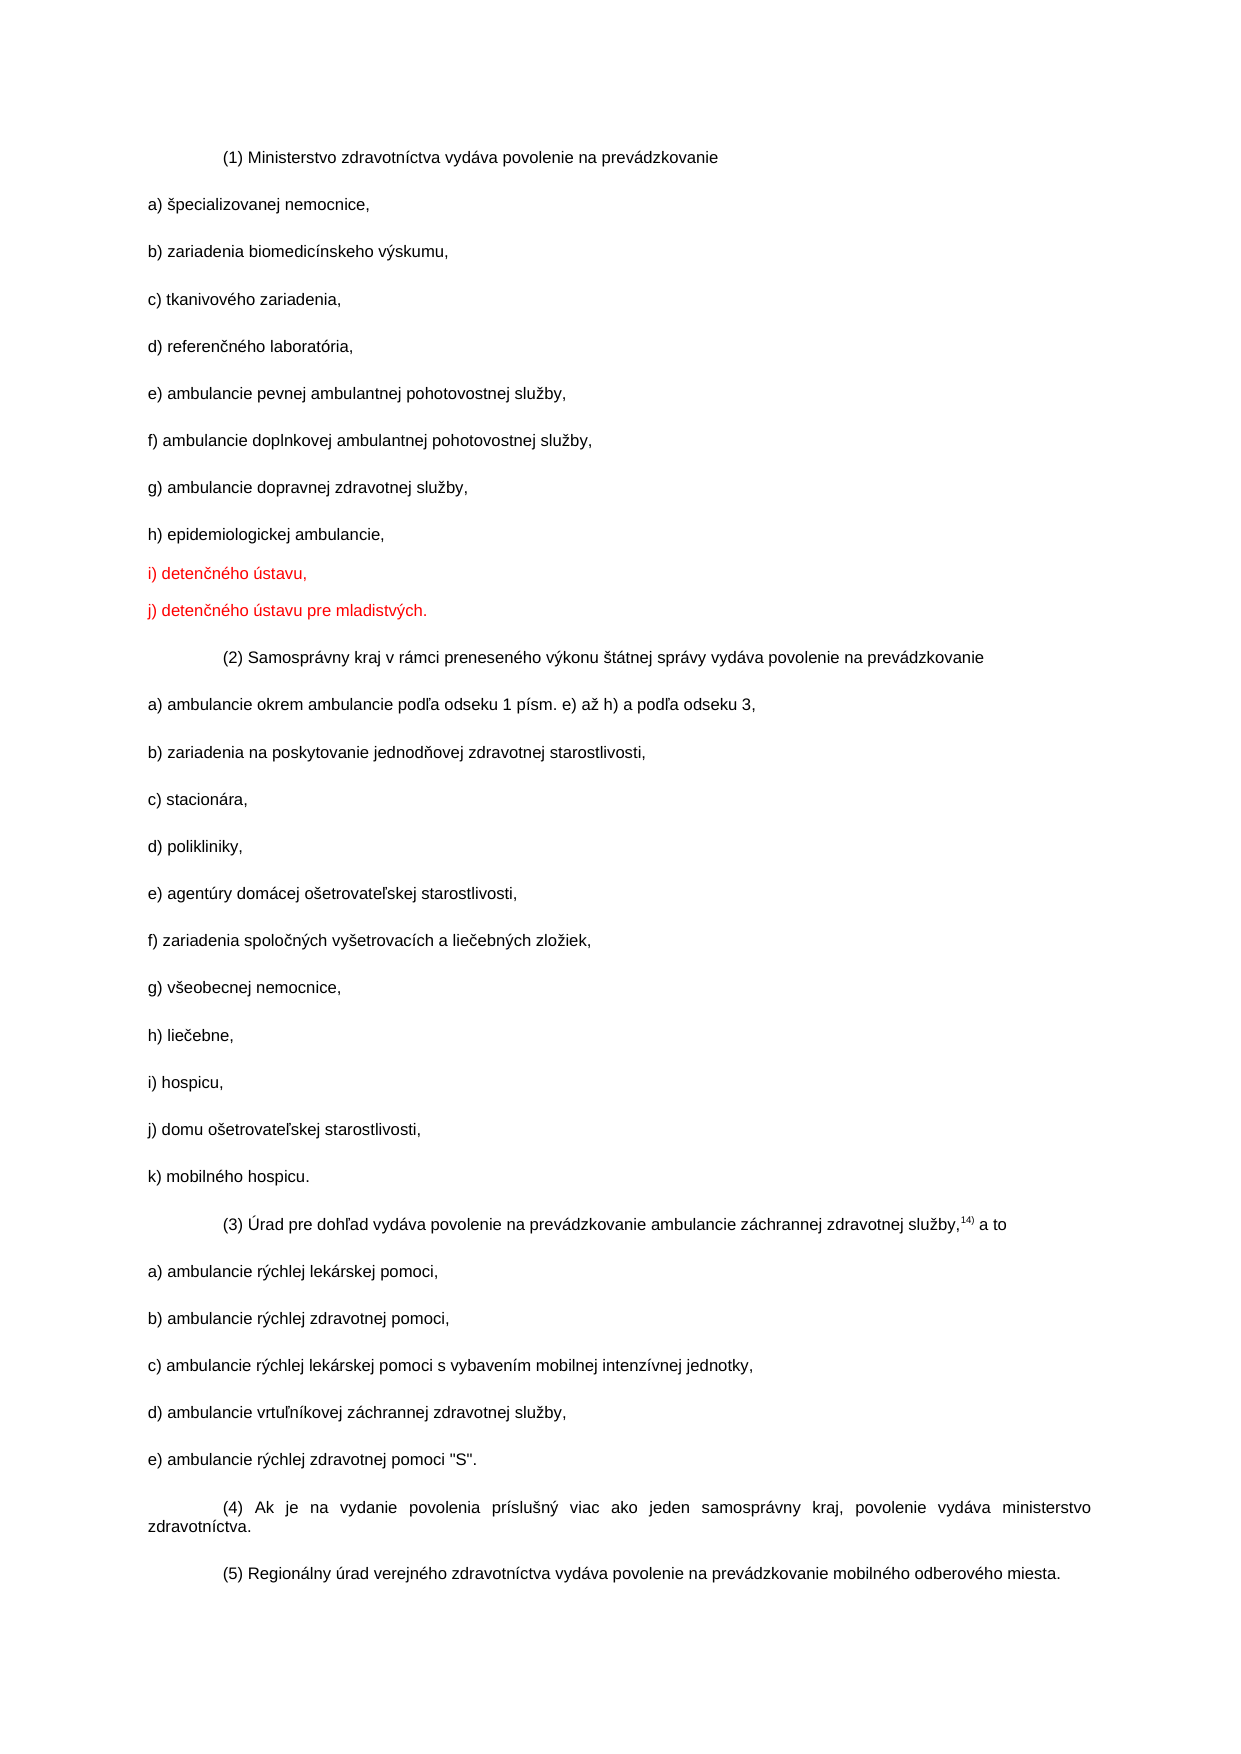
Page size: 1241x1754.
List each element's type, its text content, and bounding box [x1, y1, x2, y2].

text d) referenčného laboratória, [148, 336, 1092, 356]
text g) všeobecnej nemocnice, [148, 978, 1092, 997]
text c) stacionára, [148, 789, 1092, 809]
text e) agentúry domácej ošetrovateľskej starostlivosti, [148, 884, 1092, 903]
text a) ambulancie okrem ambulancie podľa odseku 1 písm. e) až h) a podľa odseku 3, [148, 695, 1092, 714]
text g) ambulancie dopravnej zdravotnej služby, [148, 478, 1092, 497]
text a) špecializovanej nemocnice, [148, 195, 1092, 214]
text (4) Ak je na vydanie povolenia príslušný viac ako jeden samosprávny kraj, povolenie vydáva ministerstvo zdravotníctva. [148, 1497, 1092, 1536]
text f) zariadenia spoločných vyšetrovacích a liečebných zložiek, [148, 931, 1092, 950]
text d) ambulancie vrtuľníkovej záchrannej zdravotnej služby, [148, 1403, 1092, 1422]
text i) hospicu, [148, 1073, 1092, 1092]
text b) zariadenia na poskytovanie jednodňovej zdravotnej starostlivosti, [148, 742, 1092, 762]
text i) detenčného ústavu, [148, 563, 1092, 583]
text d) polikliniky, [148, 837, 1092, 856]
text f) ambulancie doplnkovej ambulantnej pohotovostnej služby, [148, 431, 1092, 450]
text (3) Úrad pre dohľad vydáva povolenie na prevádzkovanie ambulancie záchrannej zdravotnej služby,14) a to [148, 1214, 1092, 1233]
text b) ambulancie rýchlej zdravotnej pomoci, [148, 1309, 1092, 1328]
text (2) Samosprávny kraj v rámci preneseného výkonu štátnej správy vydáva povolenie na prevádzkovanie [148, 648, 1092, 667]
text a) ambulancie rýchlej lekárskej pomoci, [148, 1261, 1092, 1281]
text j) domu ošetrovateľskej starostlivosti, [148, 1120, 1092, 1139]
text (1) Ministerstvo zdravotníctva vydáva povolenie na prevádzkovanie [148, 148, 1092, 167]
text e) ambulancie rýchlej zdravotnej pomoci "S". [148, 1450, 1092, 1469]
text k) mobilného hospicu. [148, 1167, 1092, 1186]
text h) liečebne, [148, 1026, 1092, 1045]
text (5) Regionálny úrad verejného zdravotníctva vydáva povolenie na prevádzkovanie mobilného odberového miesta. [148, 1564, 1092, 1583]
text h) epidemiologickej ambulancie, [148, 525, 1092, 544]
text b) zariadenia biomedicínskeho výskumu, [148, 242, 1092, 261]
text c) ambulancie rýchlej lekárskej pomoci s vybavením mobilnej intenzívnej jednotky, [148, 1356, 1092, 1375]
text e) ambulancie pevnej ambulantnej pohotovostnej služby, [148, 384, 1092, 403]
text c) tkanivového zariadenia, [148, 289, 1092, 308]
text j) detenčného ústavu pre mladistvých. [148, 601, 1092, 620]
